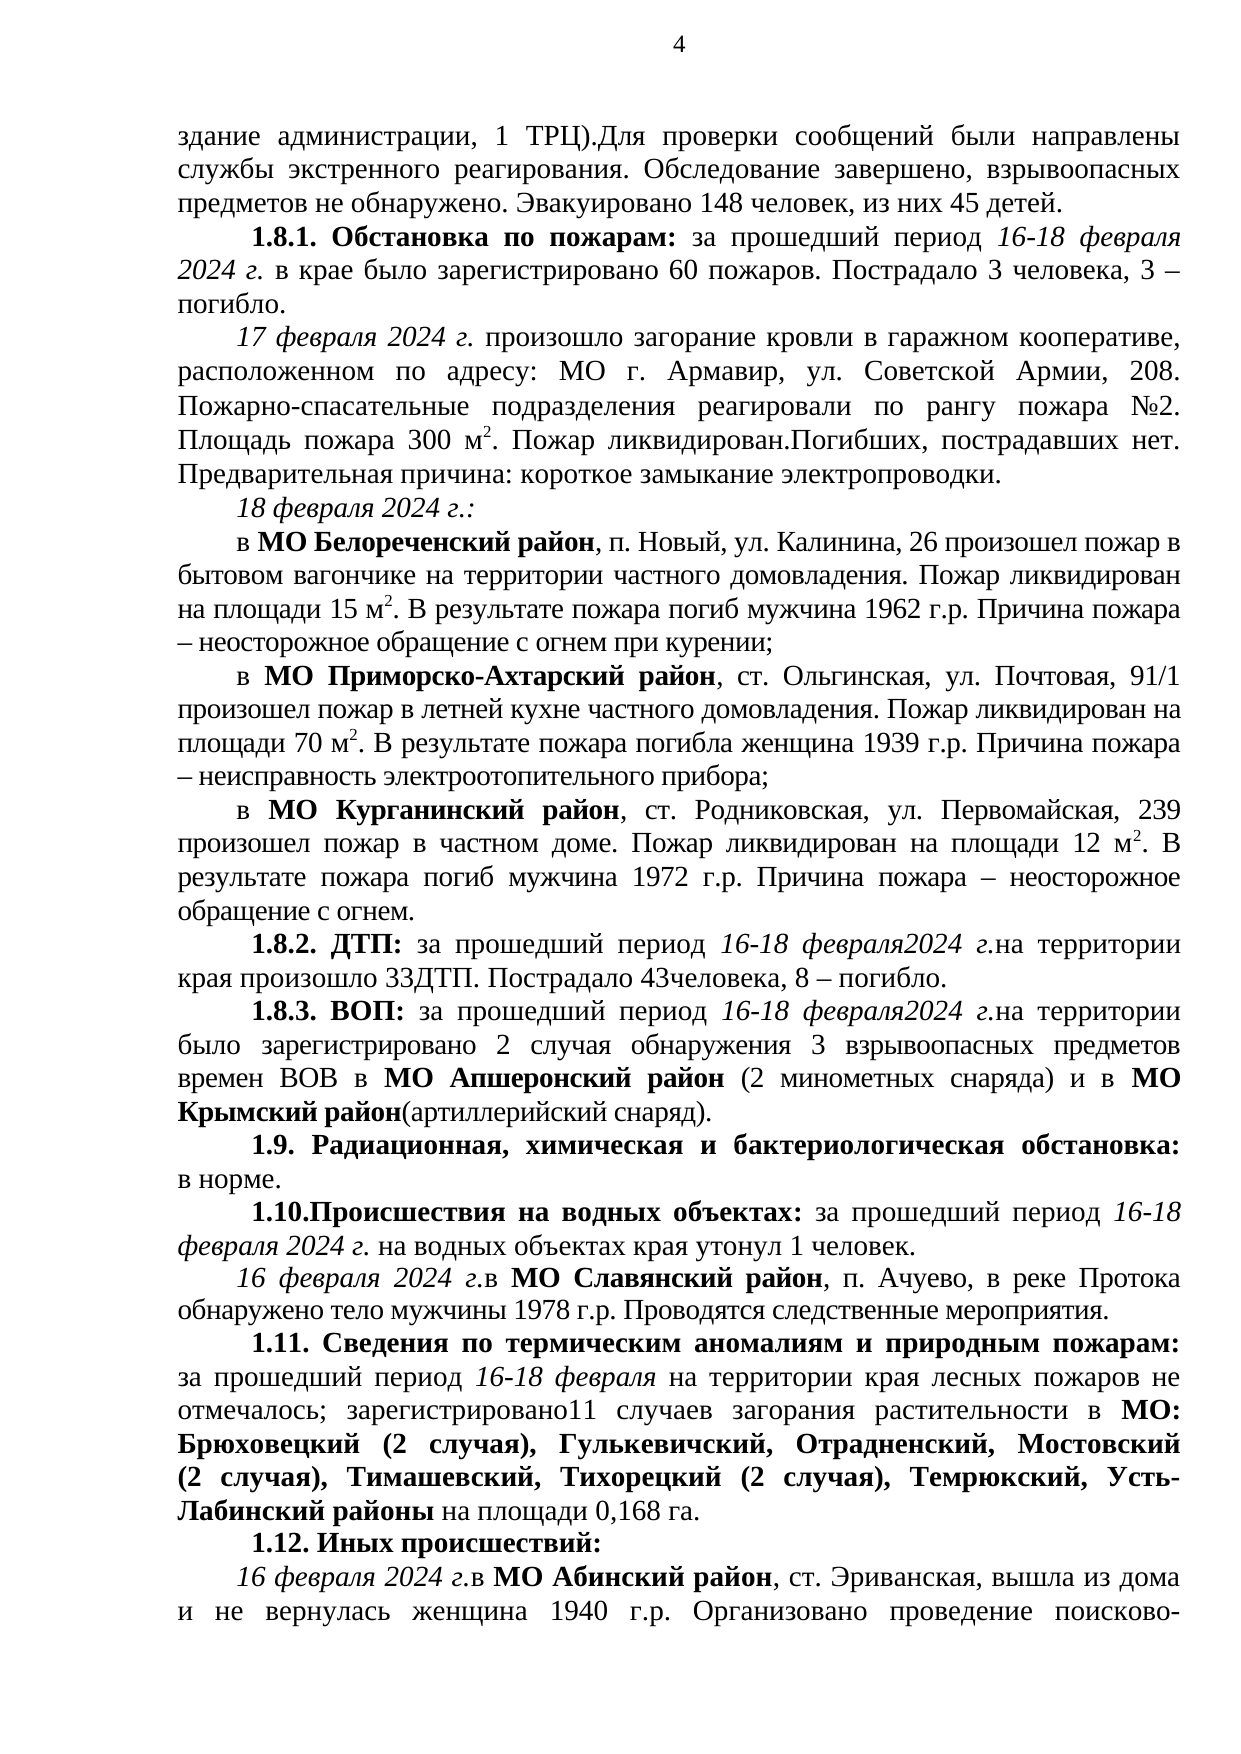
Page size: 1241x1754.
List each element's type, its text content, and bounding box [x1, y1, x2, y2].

text 1.11. Сведения по термическим аномалиям и природным пожарам: за прошедший период 16-18 февраля на территории края лесных пожаров не отмечалось; зарегистрировано11 случаев загорания растительности в МО: Брюховецкий (2 случая), Гулькевичский, Отрадненский, Мостовский (2 случая), Тимашевский, Тихорецкий (2 случая), Темрюкский, Усть-Лабинский районы на площади 0,168 га. [177, 1325, 1181, 1527]
text 1.8.2. ДТП: за прошедший период 16-18 февраля2024 г.на территории края произошло 33ДТП. Пострадало 43человека, 8 – погибло. [177, 926, 1181, 993]
text в МО Курганинский район, ст. Родниковская, ул. Первомайская, 239 произошел пожар в частном доме. Пожар ликвидирован на площади 12 м2. В результате пожара погиб мужчина 1972 г.р. Причина пожара – неосторожное обращение с огнем. [177, 792, 1181, 926]
text в МО Белореченский район, п. Новый, ул. Калинина, 26 произошел пожар в бытовом вагончике на территории частного домовладения. Пожар ликвидирован на площади 15 м2. В результате пожара погиб мужчина 1962 г.р. Причина пожара – неосторожное обращение с огнем при курении; [177, 524, 1181, 658]
text 1.10.Происшествия на водных объектах: за прошедший период 16-18 февраля 2024 г. на водных объектах края утонул 1 человек. [177, 1194, 1181, 1262]
text 17 февраля 2024 г. произошло загорание кровли в гаражном кооперативе, расположенном по адресу: МО г. Армавир, ул. Советской Армии, 208. Пожарно-спасательные подразделения реагировали по рангу пожара №2. Площадь пожара 300 м2. Пожар ликвидирован.Погибших, пострадавших нет. Предварительная причина: короткое замыкание электропроводки. [177, 319, 1181, 489]
text в МО Приморско-Ахтарский район, ст. Ольгинская, ул. Почтовая, 91/1 произошел пожар в летней кухне частного домовладения. Пожар ликвидирован на площади 70 м2. В результате пожара погибла женщина 1939 г.р. Причина пожара – неисправность электроотопительного прибора; [177, 658, 1181, 792]
text 1.9. Радиационная, химическая и бактериологическая обстановка: в норме. [177, 1127, 1181, 1194]
text 1.8.3. ВОП: за прошедший период 16-18 февраля2024 г.на территории было зарегистрировано 2 случая обнаружения 3 взрывоопасных предметов времен ВОВ в МО Апшеронский район (2 минометных снаряда) и в МО Крымский район(артиллерийский снаряд). [177, 993, 1181, 1127]
text 16 февраля 2024 г.в МО Славянский район, п. Ачуево, в реке Протока обнаружено тело мужчины 1978 г.р. Проводятся следственные мероприятия. [177, 1262, 1181, 1325]
text 1.8.1. Обстановка по пожарам: за прошедший период 16-18 февраля 2024 г. в крае было зарегистрировано 60 пожаров. Пострадало 3 человека, 3 – погибло. [177, 219, 1181, 319]
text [177, 118, 1181, 219]
text 1.12. Иных происшествий: [177, 1527, 1181, 1559]
text 18 февраля 2024 г.: [177, 490, 1181, 524]
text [177, 1559, 1181, 1627]
